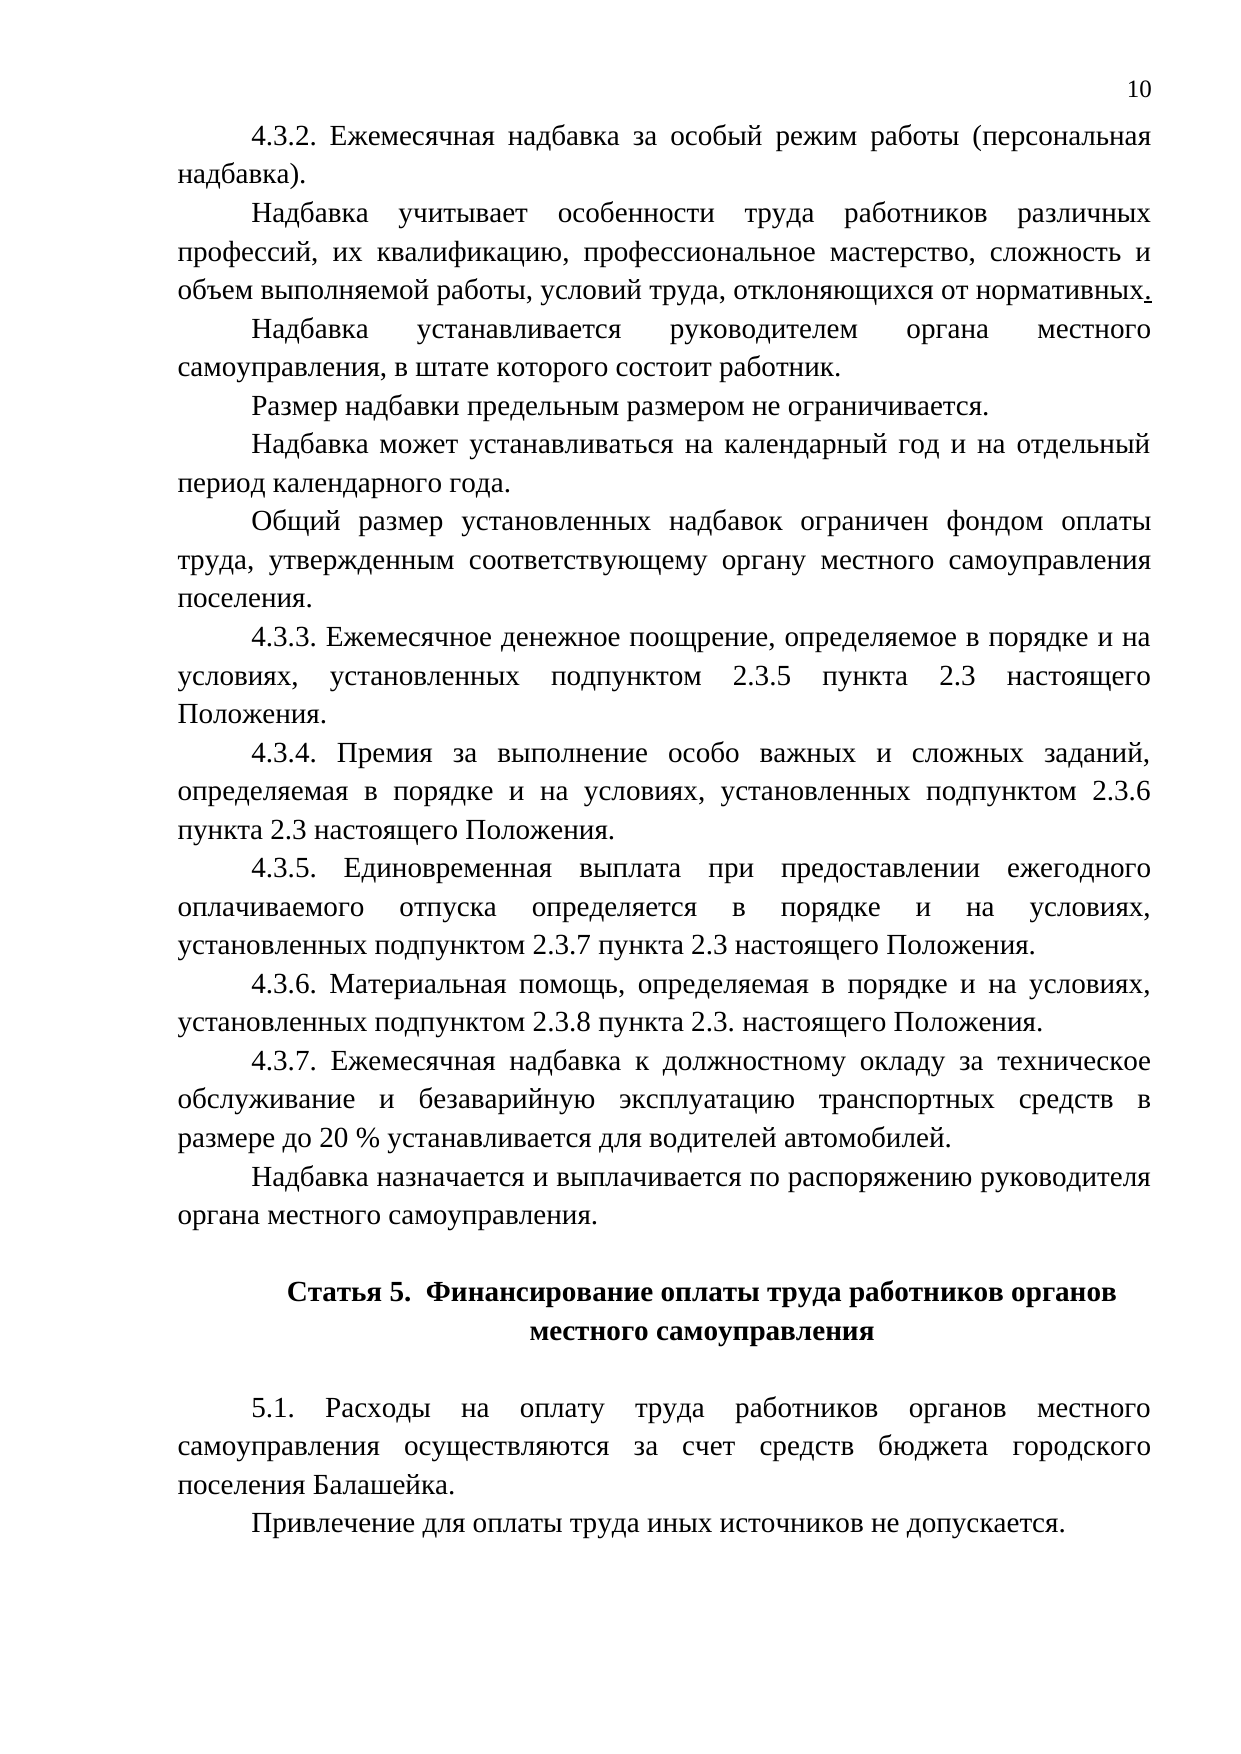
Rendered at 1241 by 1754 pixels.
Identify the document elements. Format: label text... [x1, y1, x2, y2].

text Размер надбавки предельным размером не ограничивается. [177, 388, 1152, 421]
text Общий размер установленных надбавок ограничен фондом оплаты труда, утвержденным соответствующему органу местного самоуправления поселения. [177, 503, 1152, 614]
text Надбавка учитывает особенности труда работников различных профессий, их квалификацию, профессиональное мастерство, сложность и объем выполняемой работы, условий труда, отклоняющихся от нормативных. [177, 195, 1152, 306]
text 5.1. Расходы на оплату труда работников органов местного самоуправления осуществляются за счет средств бюджета городского поселения Балашейка. [177, 1390, 1152, 1501]
text Статья 5. Финансирование оплаты труда работников органов местного самоуправления [252, 1274, 1152, 1346]
text Привлечение для оплаты труда иных источников не допускается. [177, 1506, 1152, 1539]
text Надбавка назначается и выплачивается по распоряжению руководителя органа местного самоуправления. [177, 1159, 1152, 1231]
text 4.3.2. Ежемесячная надбавка за особый режим работы (персональная надбавка). [177, 118, 1152, 190]
text Надбавка может устанавливаться на календарный год и на отдельный период календарного года. [177, 426, 1152, 498]
text 4.3.3. Ежемесячное денежное поощрение, определяемое в порядке и на условиях, установленных подпунктом 2.3.5 пункта 2.3 настоящего Положения. [177, 619, 1152, 730]
text 4.3.5. Единовременная выплата при предоставлении ежегодного оплачиваемого отпуска определяется в порядке и на условиях, установленных подпунктом 2.3.7 пункта 2.3 настоящего Положения. [177, 850, 1152, 961]
text 4.3.4. Премия за выполнение особо важных и сложных заданий, определяемая в порядке и на условиях, установленных подпунктом 2.3.6 пункта 2.3 настоящего Положения. [177, 735, 1152, 845]
text 4.3.7. Ежемесячная надбавка к должностному окладу за техническое обслуживание и безаварийную эксплуатацию транспортных средств в размере до 20 % устанавливается для водителей автомобилей. [177, 1043, 1152, 1154]
text 4.3.6. Материальная помощь, определяемая в порядке и на условиях, установленных подпунктом 2.3.8 пункта 2.3. настоящего Положения. [177, 966, 1152, 1038]
text Надбавка устанавливается руководителем органа местного самоуправления, в штате которого состоит работник. [177, 311, 1152, 383]
